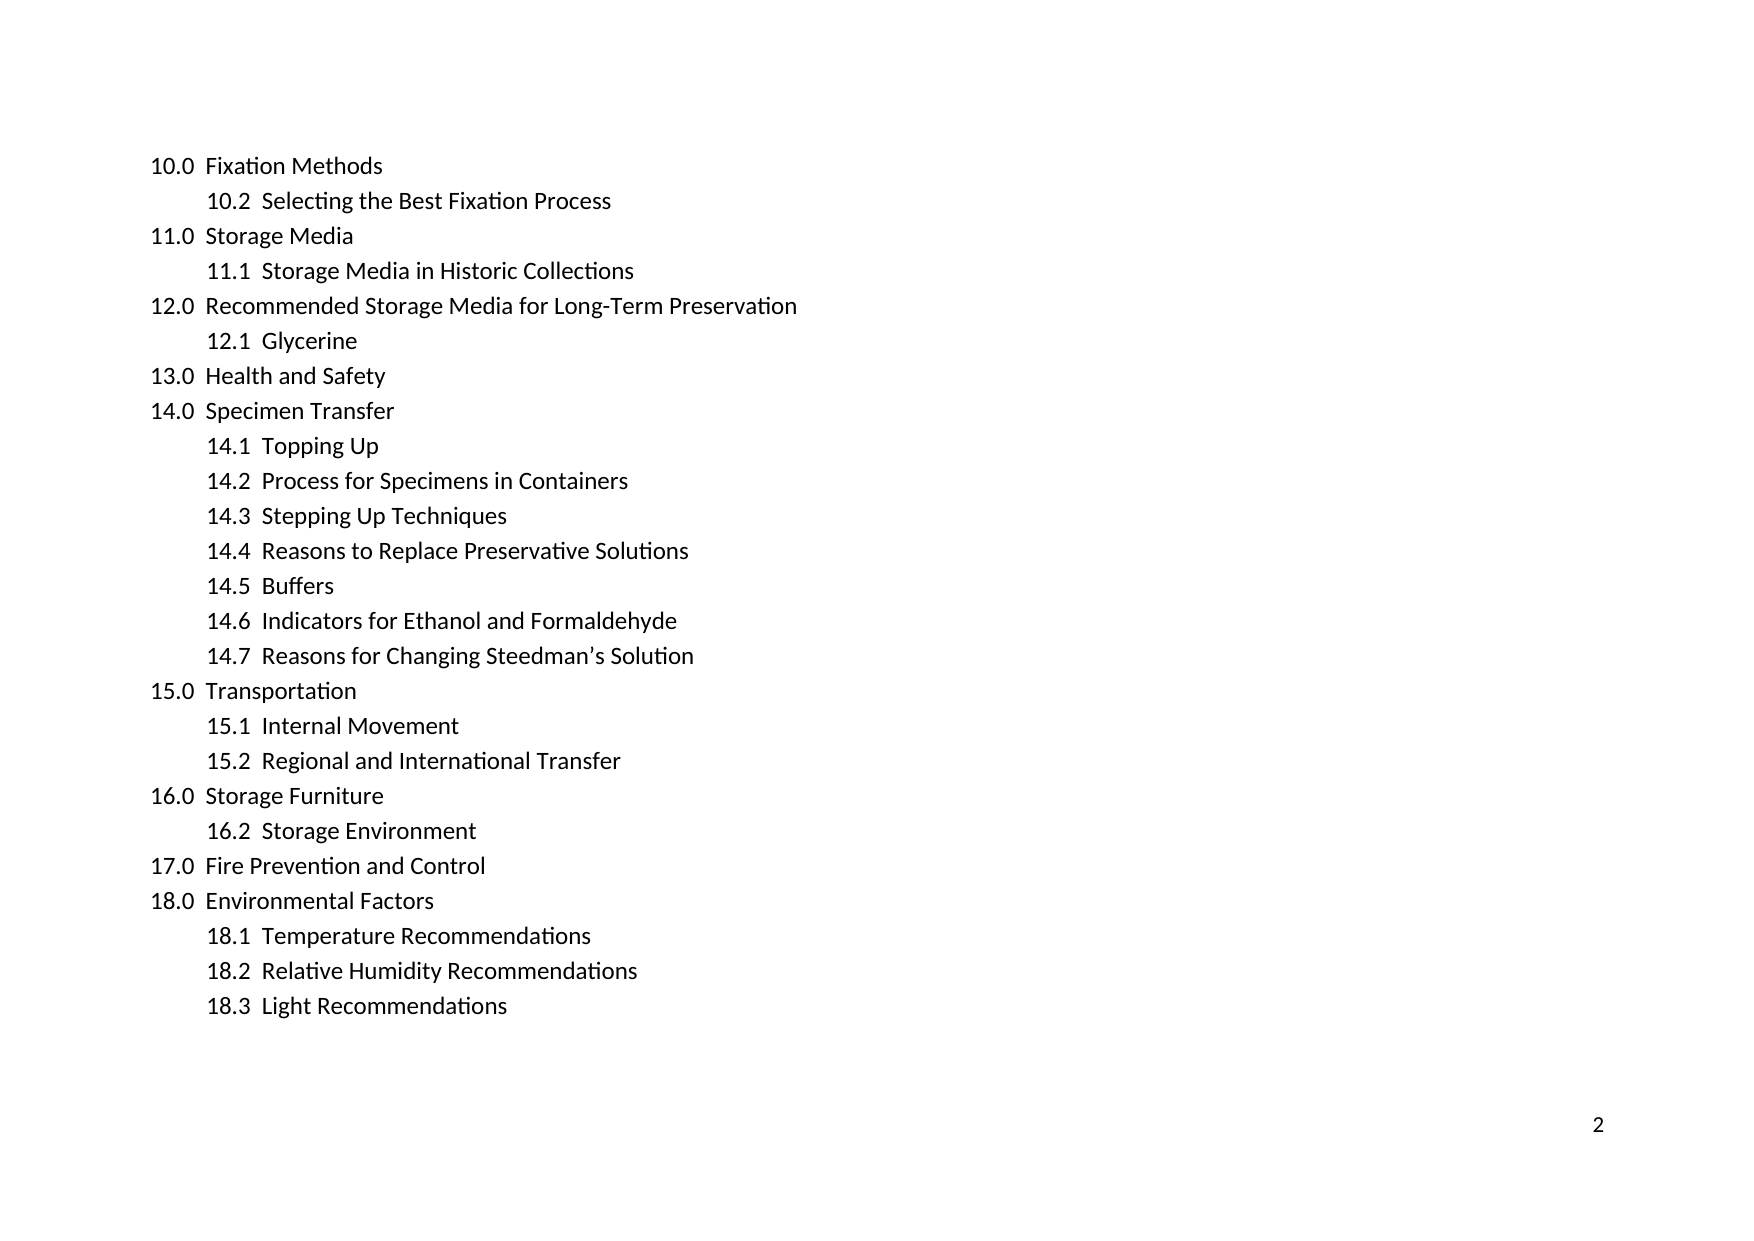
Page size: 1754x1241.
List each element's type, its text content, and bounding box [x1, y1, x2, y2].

text 18.0 Environmental Factors [150, 885, 1604, 916]
text 14.5 Buffers [150, 570, 1604, 601]
text 14.2 Process for Specimens in Containers [150, 465, 1604, 496]
text 14.7 Reasons for Changing Steedman’s Solution [150, 640, 1604, 671]
text 14.1 Topping Up [150, 430, 1604, 461]
text 13.0 Health and Safety [150, 360, 1604, 391]
text 12.1 Glycerine [150, 325, 1604, 356]
text 10.0 Fixation Methods [150, 150, 1604, 181]
text 17.0 Fire Prevention and Control [150, 850, 1604, 881]
text 18.2 Relative Humidity Recommendations [150, 955, 1604, 986]
text 12.0 Recommended Storage Media for Long-Term Preservation [150, 290, 1604, 321]
text 18.3 Light Recommendations [150, 990, 1604, 1021]
text 15.2 Regional and International Transfer [150, 745, 1604, 776]
text 11.0 Storage Media [150, 220, 1604, 251]
text 11.1 Storage Media in Historic Collections [150, 255, 1604, 286]
text 14.0 Specimen Transfer [150, 395, 1604, 426]
text 16.2 Storage Environment [150, 815, 1604, 846]
text 18.1 Temperature Recommendations [150, 920, 1604, 951]
text 16.0 Storage Furniture [150, 780, 1604, 811]
text 14.4 Reasons to Replace Preservative Solutions [150, 535, 1604, 566]
text 15.1 Internal Movement [150, 710, 1604, 741]
text 14.3 Stepping Up Techniques [150, 500, 1604, 531]
text 15.0 Transportation [150, 675, 1604, 706]
text 10.2 Selecting the Best Fixation Process [150, 185, 1604, 216]
text 14.6 Indicators for Ethanol and Formaldehyde [150, 605, 1604, 636]
